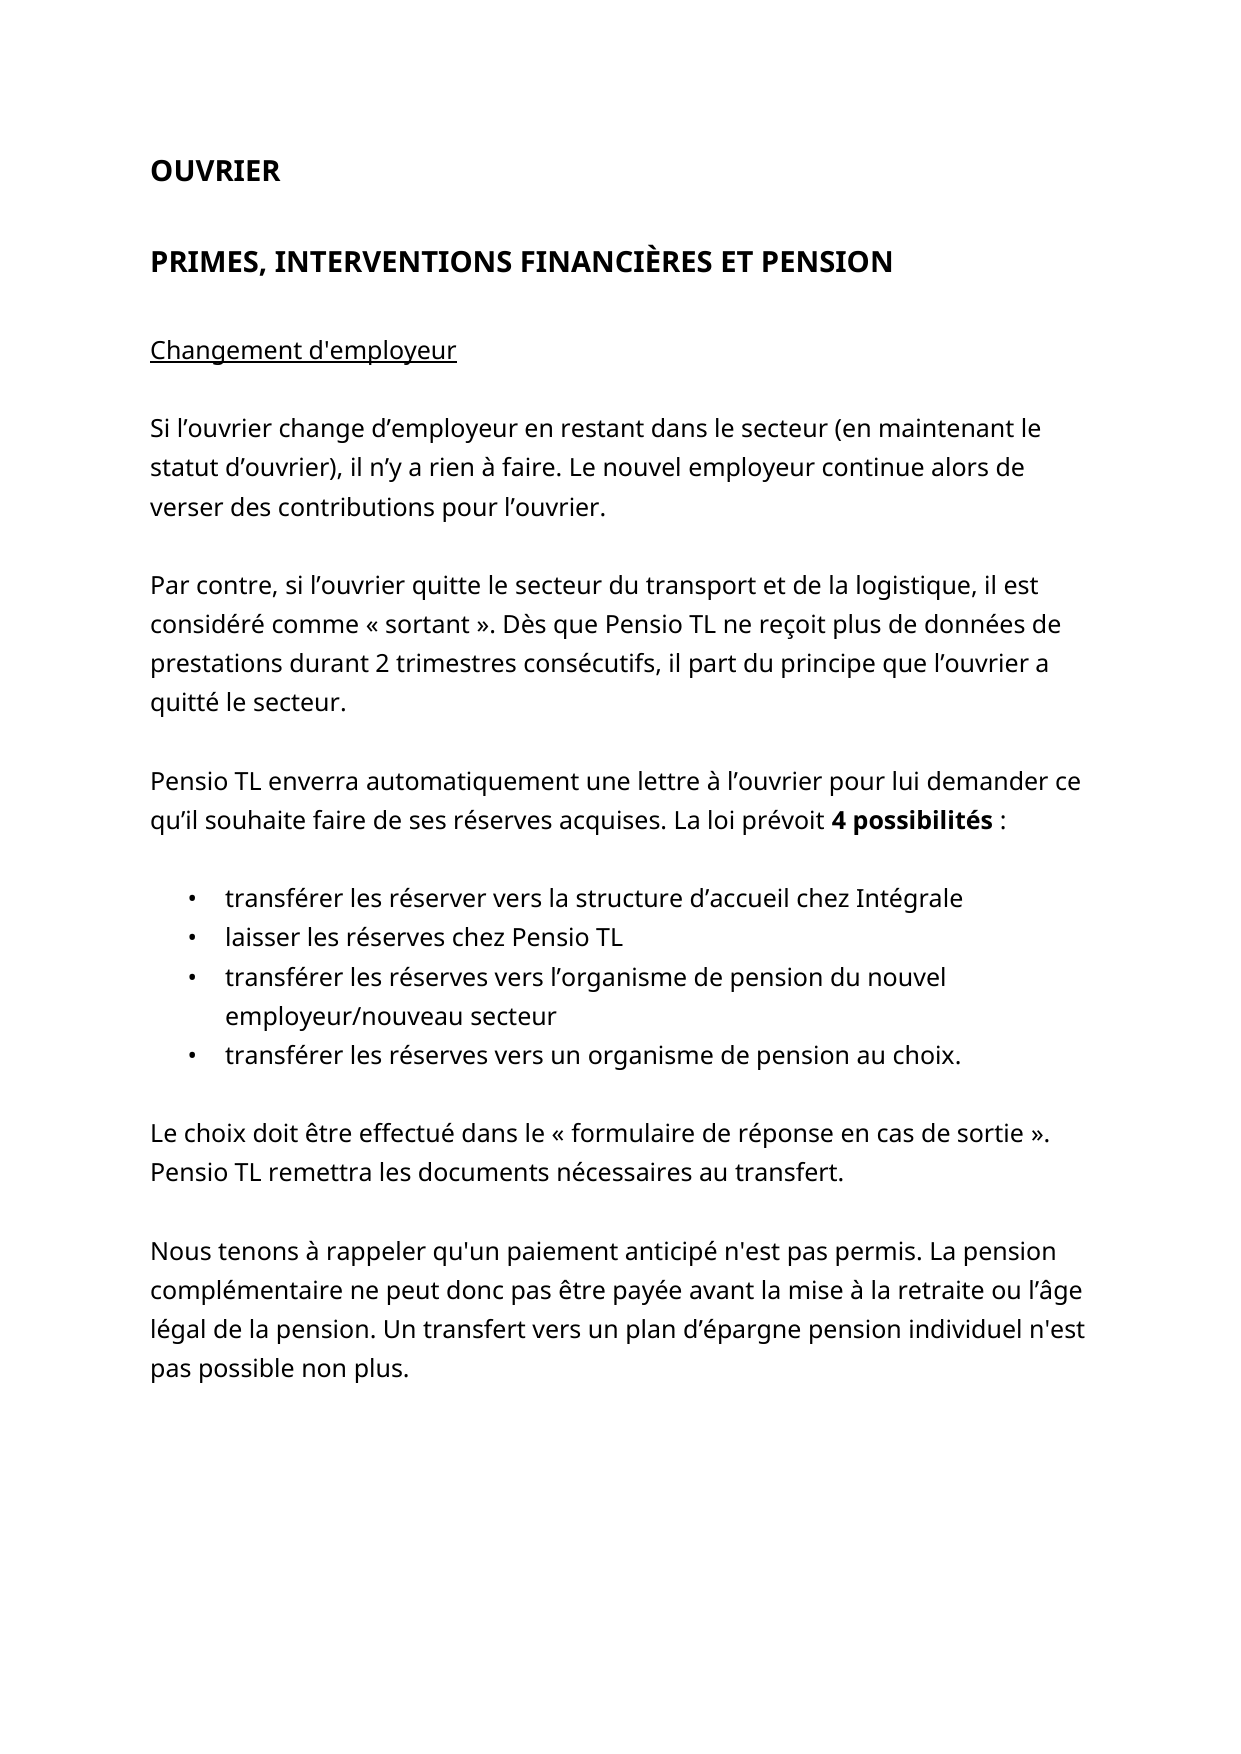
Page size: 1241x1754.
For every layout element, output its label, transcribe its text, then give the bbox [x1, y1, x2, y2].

text Nous tenons à rappeler qu'un paiement anticipé n'est pas permis. La pension complémentaire ne peut donc pas être payée avant la mise à la retraite ou l’âge légal de la pension. Un transfert vers un plan d’épargne pension individuel n'est pas possible non plus. [150, 1233, 1090, 1385]
text Changement d'employeur [150, 332, 1090, 367]
text PRIMES, INTERVENTIONS FINANCIÈRES ET PENSION [150, 241, 1090, 281]
text OUVRIER [150, 150, 1090, 190]
list transférer les réserves vers un organisme de pension au choix. [187, 1037, 1090, 1072]
text Par contre, si l’ouvrier quitte le secteur du transport et de la logistique, il est considéré comme « sortant ». Dès que Pensio TL ne reçoit plus de données de prestations durant 2 trimestres consécutifs, il part du principe que l’ouvrier a quitté le secteur. [150, 567, 1090, 719]
list transférer les réserver vers la structure d’accueil chez Intégrale [187, 881, 1090, 915]
text Si l’ouvrier change d’employeur en restant dans le secteur (en maintenant le statut d’ouvrier), il n’y a rien à faire. Le nouvel employeur continue alors de verser des contributions pour l’ouvrier. [150, 411, 1090, 523]
list laisser les réserves chez Pensio TL [187, 920, 1090, 954]
list transférer les réserves vers l’organisme de pension du nouvel employeur/nouveau secteur [187, 959, 1090, 1032]
text Le choix doit être effectué dans le « formulaire de réponse en cas de sortie ». Pensio TL remettra les documents nécessaires au transfert. [150, 1116, 1090, 1189]
text Pensio TL enverra automatiquement une lettre à l’ouvrier pour lui demander ce qu’il souhaite faire de ses réserves acquises. La loi prévoit 4 possibilités : [150, 763, 1090, 837]
